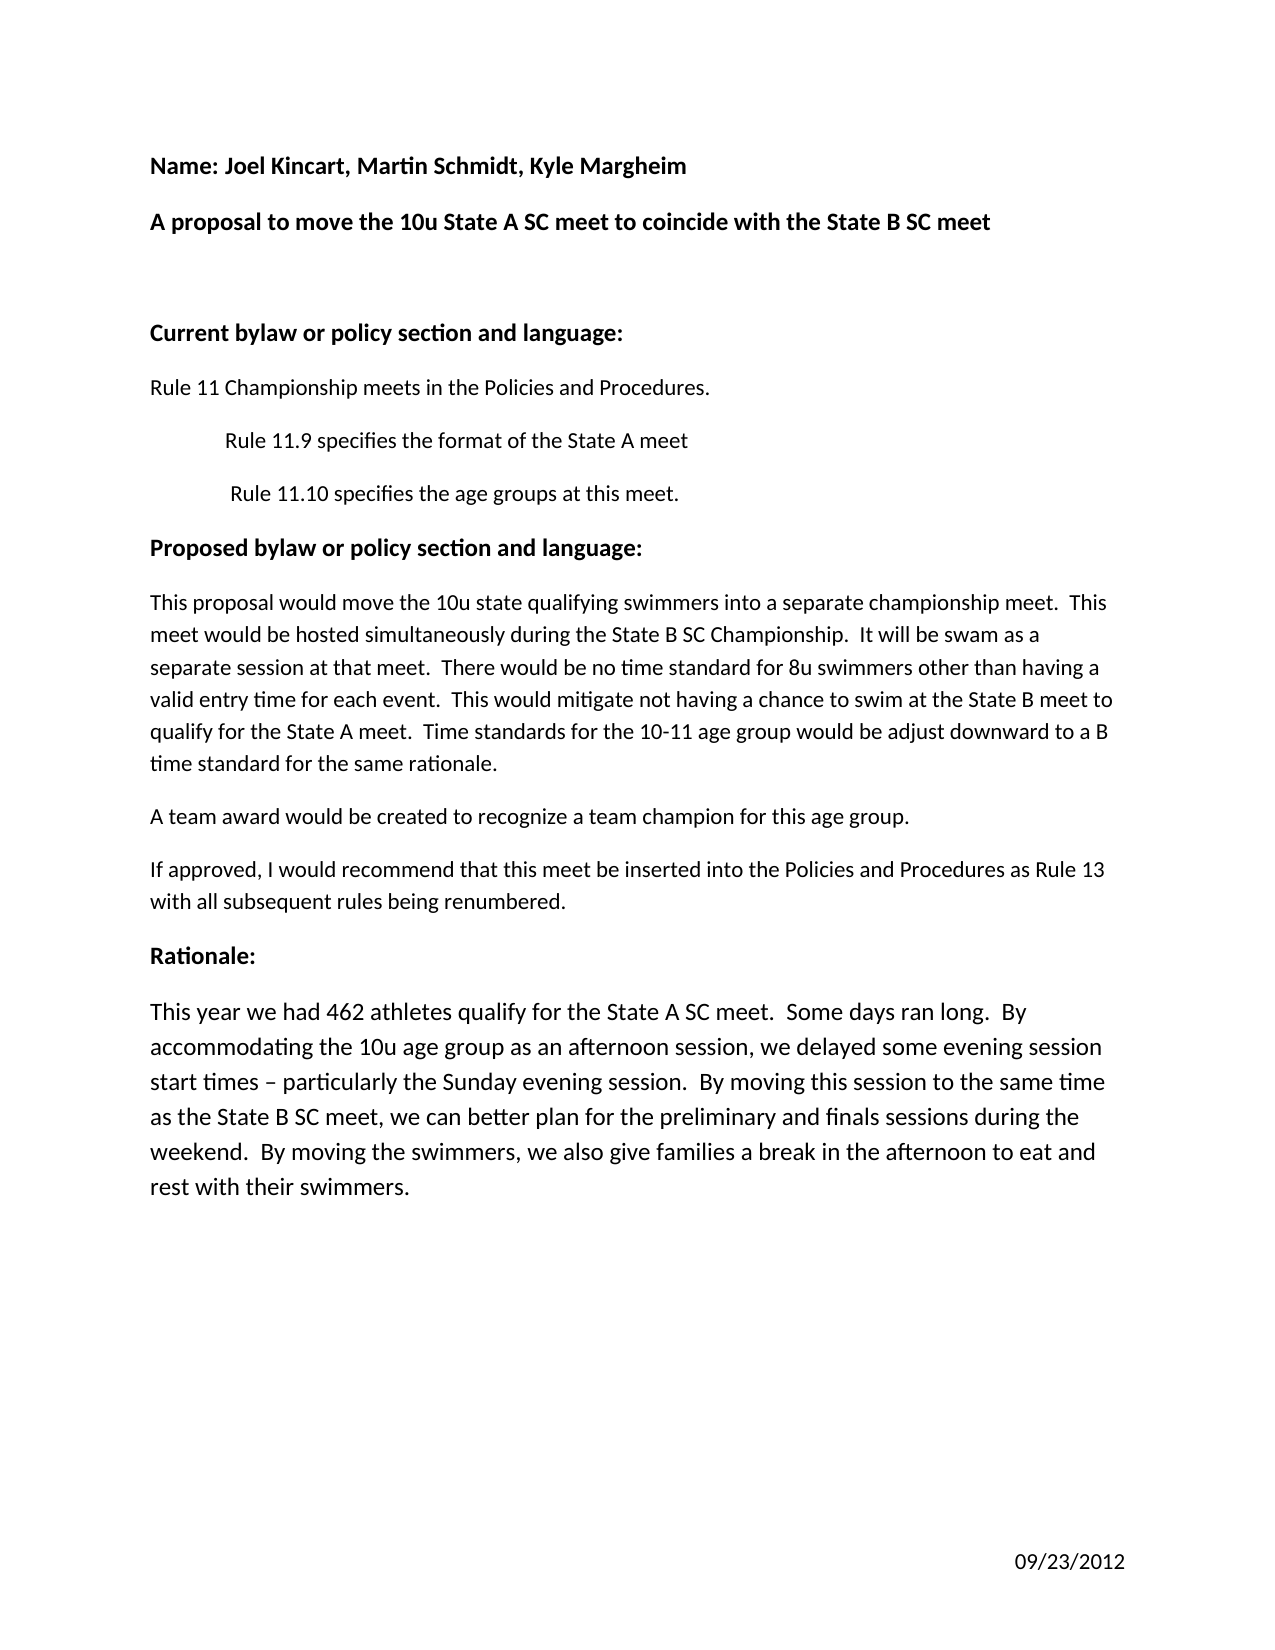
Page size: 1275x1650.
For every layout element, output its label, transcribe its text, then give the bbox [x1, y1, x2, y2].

text This proposal would move the 10u state qualifying swimmers into a separate championship meet. This meet would be hosted simultaneously during the State B SC Championship. It will be swam as a separate session at that meet. There would be no time standard for 8u swimmers other than having a valid entry time for each event. This would mitigate not having a chance to swim at the State B meet to qualify for the State A meet. Time standards for the 10-11 age group would be adjust downward to a B time standard for the same rationale. [150, 588, 1125, 777]
text Rule 11 Championship meets in the Policies and Procedures. [150, 373, 1125, 401]
text Current bylaw or policy section and language: [150, 317, 1125, 348]
text A proposal to move the 10u State A SC meet to coincide with the State B SC meet [150, 206, 1125, 236]
text This year we had 462 athletes qualify for the State A SC meet. Some days ran long. By accommodating the 10u age group as an afternoon session, we delayed some evening session start times – particularly the Sunday evening session. By moving this session to the same time as the State B SC meet, we can better plan for the preliminary and finals sessions during the weekend. By moving the swimmers, we also give families a break in the afternoon to eat and rest with their swimmers. [150, 996, 1125, 1202]
text If approved, I would recommend that this meet be inserted into the Policies and Procedures as Rule 13 with all subsequent rules being renumbered. [150, 855, 1125, 915]
text Rule 11.9 specifies the format of the State A meet [150, 426, 1125, 454]
text Rationale: [150, 940, 1125, 971]
text Name: Joel Kincart, Martin Schmidt, Kyle Margheim [150, 150, 1125, 181]
text Proposed bylaw or policy section and language: [150, 532, 1125, 563]
text Rule 11.10 specifies the age groups at this meet. [150, 479, 1125, 507]
text A team award would be created to recognize a team champion for this age group. [150, 802, 1125, 830]
